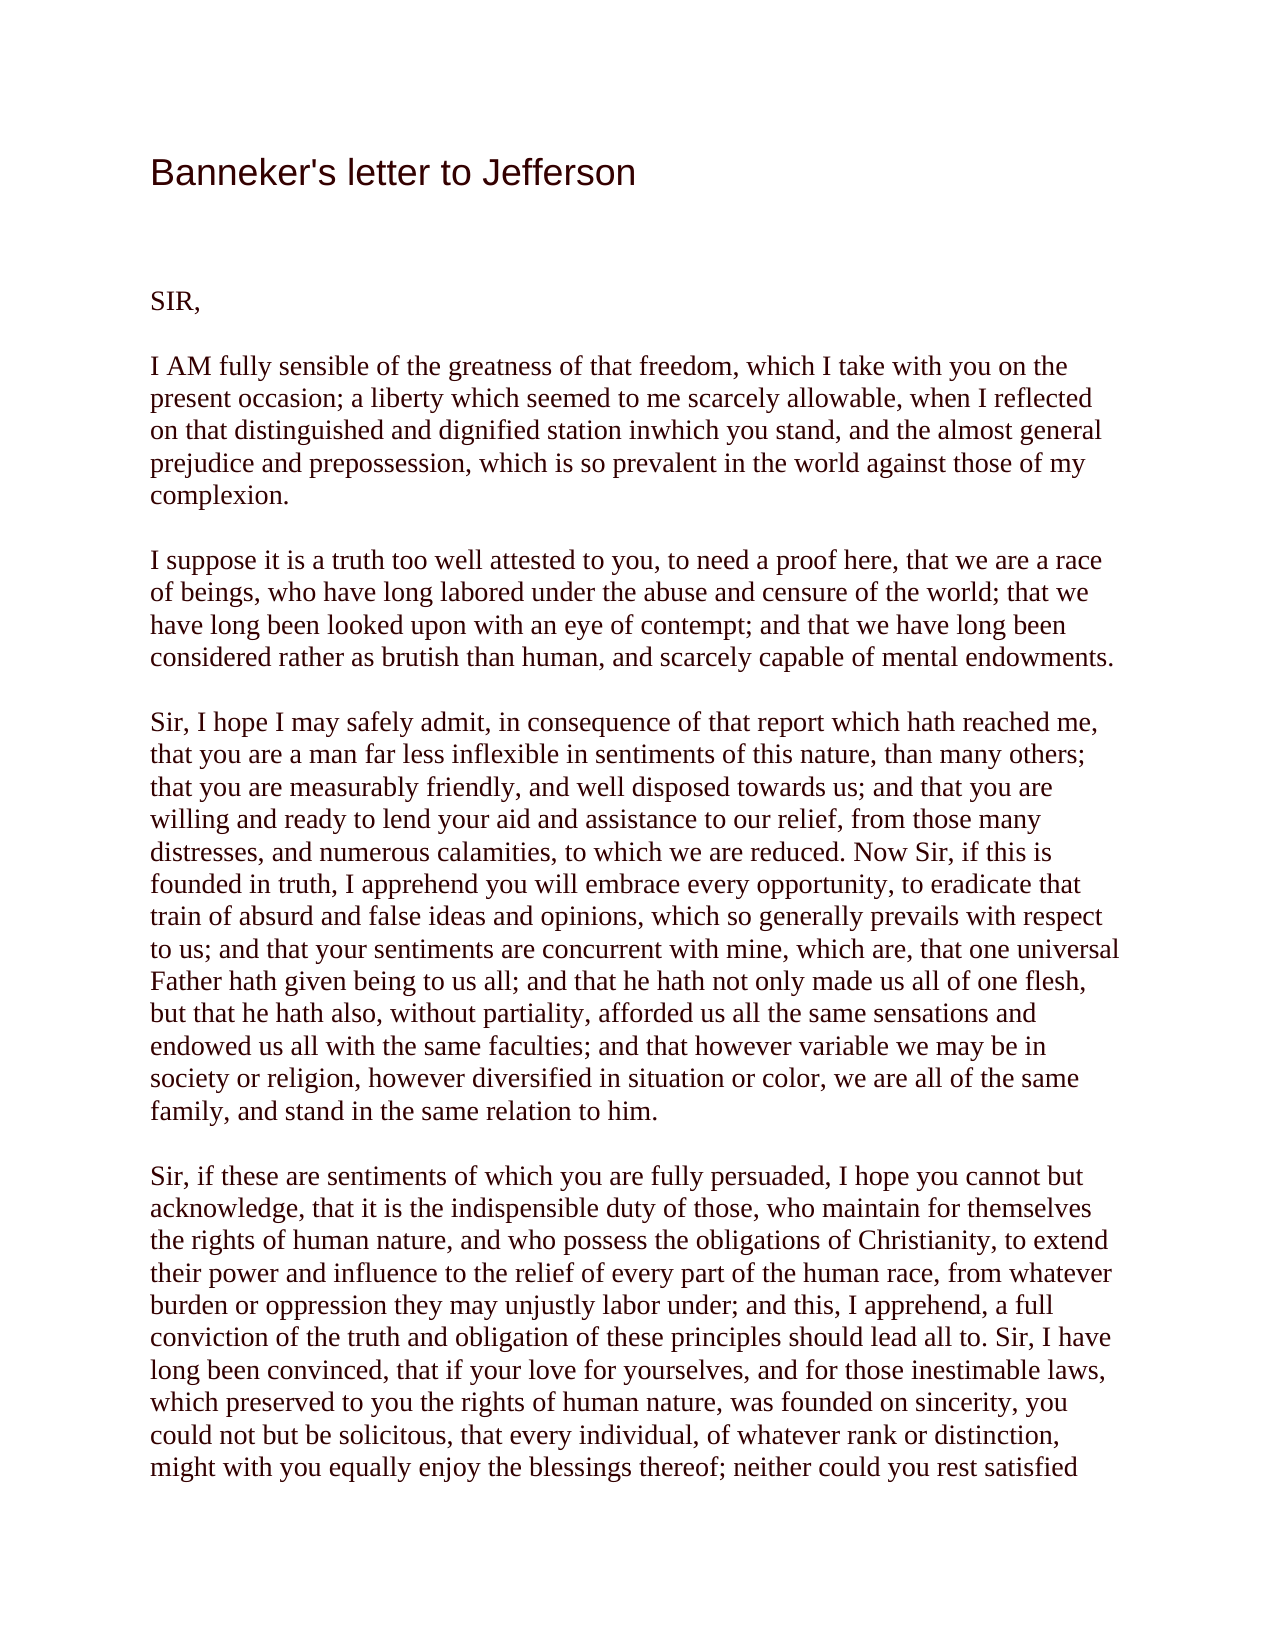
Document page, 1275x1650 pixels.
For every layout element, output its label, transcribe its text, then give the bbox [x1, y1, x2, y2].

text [150, 316, 1125, 1482]
text SIR, [150, 284, 1125, 316]
text Banneker's letter to Jefferson [150, 150, 1125, 193]
